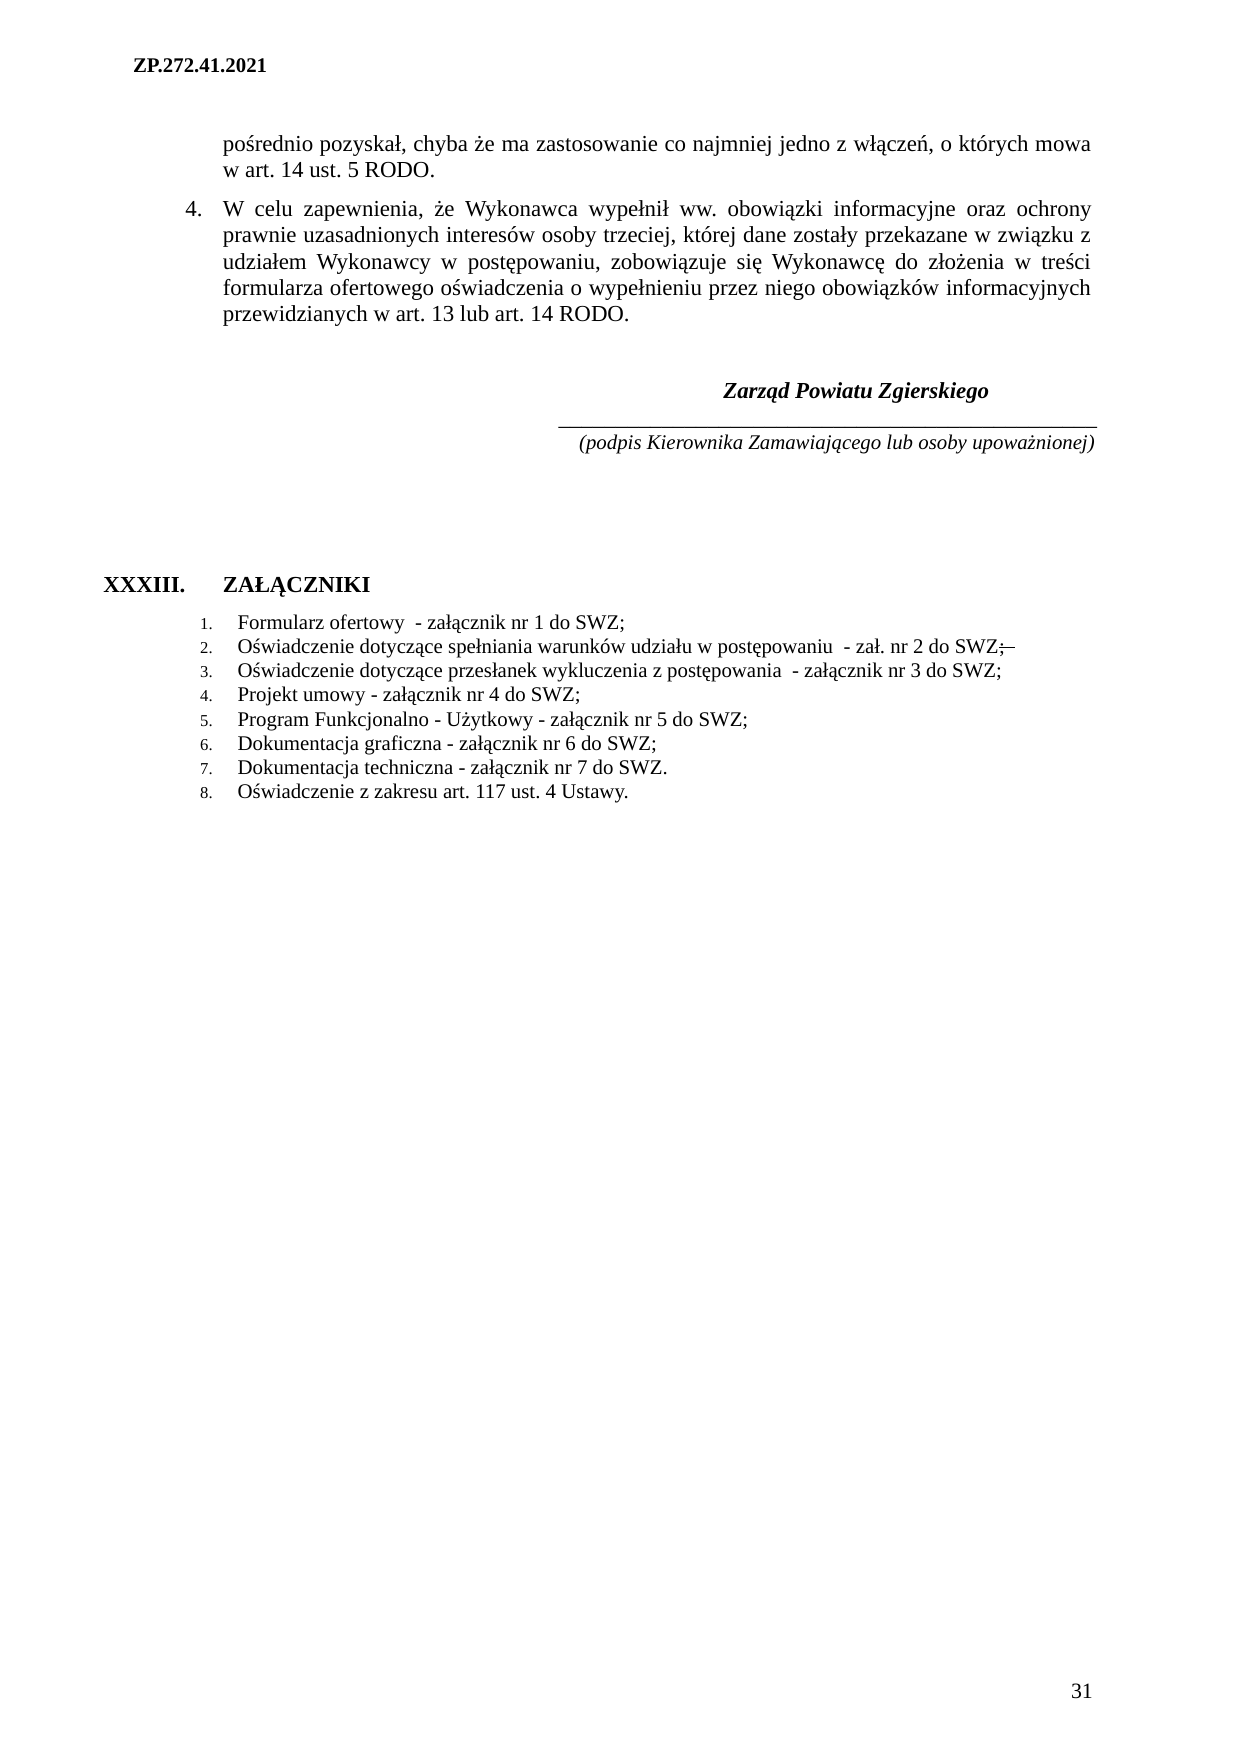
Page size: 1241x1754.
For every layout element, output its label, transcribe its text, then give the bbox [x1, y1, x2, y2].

list Oświadczenie z zakresu art. 117 ust. 4 Ustawy. [200, 779, 1092, 803]
list Projekt umowy - załącznik nr 4 do SWZ; [200, 682, 1092, 706]
list Oświadczenie dotyczące spełniania warunków udziału w postępowaniu - zał. nr 2 do SWZ; [200, 634, 1092, 658]
list ZAŁĄCZNIKI [185, 571, 1092, 597]
text (podpis Kierownika Zamawiającego lub osoby upoważnionej) [133, 430, 1097, 454]
list Oświadczenie dotyczące przesłanek wykluczenia z postępowania - załącznik nr 3 do SWZ; [200, 658, 1092, 682]
text _______________________________________________ [133, 403, 1097, 430]
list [185, 130, 1092, 183]
list Dokumentacja graficzna - załącznik nr 6 do SWZ; [200, 731, 1092, 754]
text Zarząd Powiatu Zgierskiego [133, 377, 989, 403]
list Program Funkcjonalno - Użytkowy - załącznik nr 5 do SWZ; [200, 706, 1092, 731]
list Formularz ofertowy - załącznik nr 1 do SWZ; [200, 610, 1092, 634]
list Dokumentacja techniczna - załącznik nr 7 do SWZ. [200, 754, 1092, 779]
list W celu zapewnienia, że Wykonawca wypełnił ww. obowiązki informacyjne oraz ochrony prawnie uzasadnionych interesów osoby trzeciej, której dane zostały przekazane w związku z udziałem Wykonawcy w postępowaniu, zobowiązuje się Wykonawcę do złożenia w treści formularza ofertowego oświadczenia o wypełnieniu przez niego obowiązków informacyjnych przewidzianych w art. 13 lub art. 14 RODO. [185, 195, 1092, 327]
